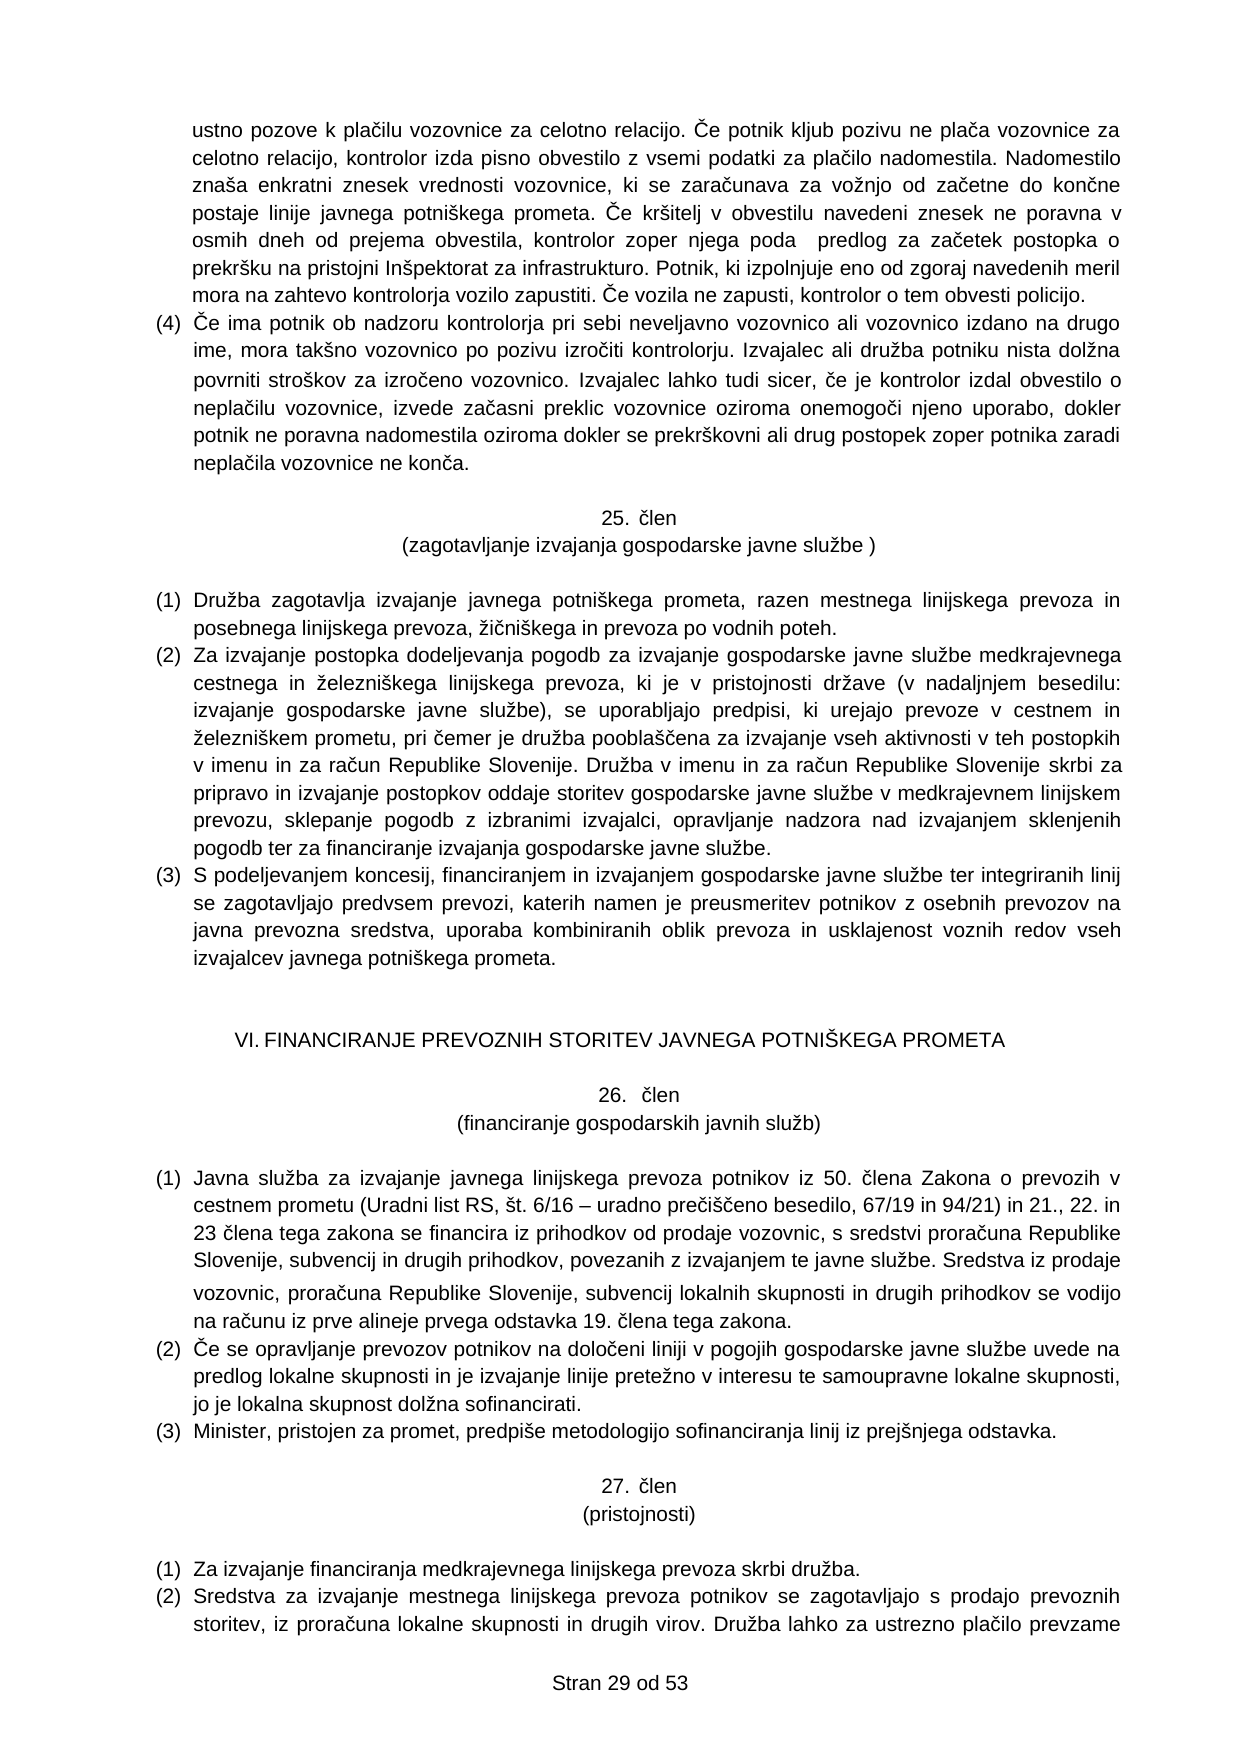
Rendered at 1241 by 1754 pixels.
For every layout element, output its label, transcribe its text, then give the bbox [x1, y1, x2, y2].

list Če se opravljanje prevozov potnikov na določeni liniji v pogojih gospodarske javne službe uvede na predlog lokalne skupnosti in je izvajanje linije pretežno v interesu te samoupravne lokalne skupnosti, jo je lokalna skupnost dolžna sofinancirati. [156, 1336, 1122, 1415]
text (zagotavljanje izvajanja gospodarske javne službe ) [118, 533, 1122, 557]
list Javna služba za izvajanje javnega linijskega prevoza potnikov iz 50. člena Zakona o prevozih v cestnem prometu (Uradni list RS, št. 6/16 – uradno prečiščeno besedilo, 67/19 in 94/21) in 21., 22. in 23 člena tega zakona se financira iz prihodkov od prodaje vozovnic, s sredstvi proračuna Republike Slovenije, subvencij in drugih prihodkov, povezanih z izvajanjem te javne službe. Sredstva iz prodaje vozovnic, proračuna Republike Slovenije, subvencij lokalnih skupnosti in drugih prihodkov se vodijo na računu iz prve alineje prvega odstavka 19. člena tega zakona. [156, 1166, 1122, 1333]
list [156, 1584, 1122, 1635]
list Minister, pristojen za promet, predpiše metodologijo sofinanciranja linij iz prejšnjega odstavka. [156, 1419, 1122, 1443]
list Za izvajanje postopka dodeljevanja pogodb za izvajanje gospodarske javne službe medkrajevnega cestnega in železniškega linijskega prevoza, ki je v pristojnosti države (v nadaljnjem besedilu: izvajanje gospodarske javne službe), se uporabljajo predpisi, ki urejajo prevoze v cestnem in železniškem prometu, pri čemer je družba pooblaščena za izvajanje vseh aktivnosti v teh postopkih v imenu in za račun Republike Slovenije. Družba v imenu in za račun Republike Slovenije skrbi za pripravo in izvajanje postopkov oddaje storitev gospodarske javne službe v medkrajevnem linijskem prevozu, sklepanje pogodb z izbranimi izvajalci, opravljanje nadzora nad izvajanjem sklenjenih pogodb ter za financiranje izvajanja gospodarske javne službe. [156, 643, 1122, 860]
list člen [156, 1474, 1122, 1498]
list Za izvajanje financiranja medkrajevnega linijskega prevoza skrbi družba. [156, 1556, 1122, 1580]
list FINANCIRANJE PREVOZNIH STORITEV JAVNEGA POTNIŠKEGA PROMETA [118, 1028, 1122, 1052]
text (pristojnosti) [118, 1501, 1122, 1525]
list S podeljevanjem koncesij, financiranjem in izvajanjem gospodarske javne službe ter integriranih linij se zagotavljajo predvsem prevozi, katerih namen je preusmeritev potnikov z osebnih prevozov na javna prevozna sredstva, uporaba kombiniranih oblik prevoza in usklajenost voznih redov vseh izvajalcev javnega potniškega prometa. [156, 863, 1122, 970]
text ustno pozove k plačilu vozovnice za celotno relacijo. Če potnik kljub pozivu ne plača vozovnice za celotno relacijo, kontrolor izda pisno obvestilo z vsemi podatki za plačilo nadomestila. Nadomestilo znaša enkratni znesek vrednosti vozovnice, ki se zaračunava za vožnjo od začetne do končne postaje linije javnega potniškega prometa. Če kršitelj v obvestilu navedeni znesek ne poravna v osmih dneh od prejema obvestila, kontrolor zoper njega poda predlog za začetek postopka o prekršku na pristojni Inšpektorat za infrastrukturo. Potnik, ki izpolnjuje eno od zgoraj navedenih meril mora na zahtevo kontrolorja vozilo zapustiti. Če vozila ne zapusti, kontrolor o tem obvesti policijo. [192, 118, 1122, 307]
text (financiranje gospodarskih javnih služb) [156, 1111, 1122, 1135]
list člen [156, 1083, 1122, 1107]
list Družba zagotavlja izvajanje javnega potniškega prometa, razen mestnega linijskega prevoza in posebnega linijskega prevoza, žičniškega in prevoza po vodnih poteh. [156, 588, 1122, 640]
list Če ima potnik ob nadzoru kontrolorja pri sebi neveljavno vozovnico ali vozovnico izdano na drugo ime, mora takšno vozovnico po pozivu izročiti kontrolorju. Izvajalec ali družba potniku nista dolžna povrniti stroškov za izročeno vozovnico. Izvajalec lahko tudi sicer, če je kontrolor izdal obvestilo o neplačilu vozovnice, izvede začasni preklic vozovnice oziroma onemogoči njeno uporabo, dokler potnik ne poravna nadomestila oziroma dokler se prekrškovni ali drug postopek zoper potnika zaradi neplačila vozovnice ne konča. [156, 311, 1122, 475]
list člen [156, 506, 1122, 530]
